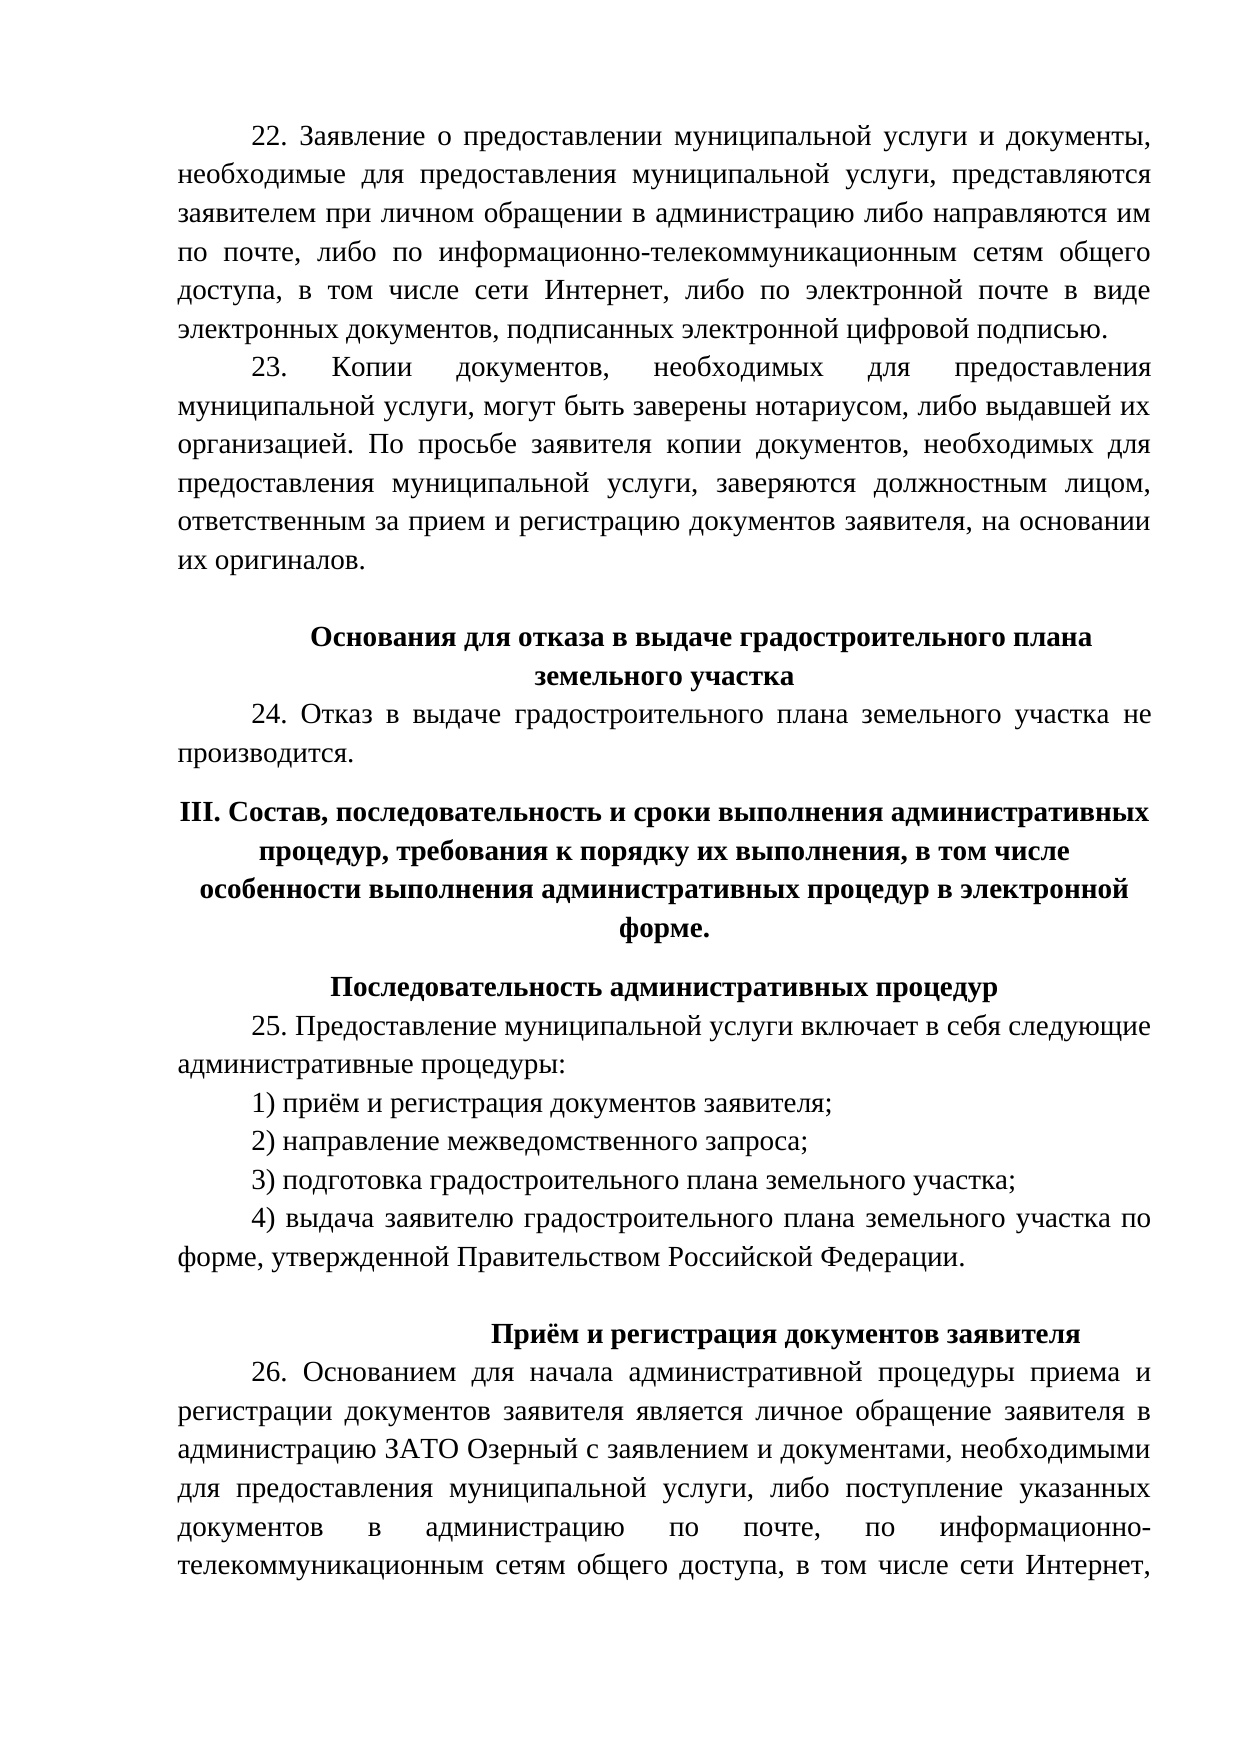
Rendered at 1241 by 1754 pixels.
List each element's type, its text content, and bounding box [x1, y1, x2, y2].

text 23. Копии документов, необходимых для предоставления муниципальной услуги, могут быть заверены нотариусом, либо выдавшей их организацией. По просьбе заявителя копии документов, необходимых для предоставления муниципальной услуги, заверяются должностным лицом, ответственным за прием и регистрацию документов заявителя, на основании их оригиналов. [177, 349, 1152, 576]
text III. Состав, последовательность и сроки выполнения административных процедур, требования к порядку их выполнения, в том числе особенности выполнения административных процедур в электронной форме. [177, 794, 1152, 943]
text Последовательность административных процедур [177, 969, 1152, 1003]
text Основания для отказа в выдаче градостроительного плана земельного участка [177, 619, 1152, 691]
text 22. Заявление о предоставлении муниципальной услуги и документы, необходимые для предоставления муниципальной услуги, представляются заявителем при личном обращении в администрацию либо направляются им по почте, либо по информационно-телекоммуникационным сетям общего доступа, в том числе сети Интернет, либо по электронной почте в виде электронных документов, подписанных электронной цифровой подписью. [177, 118, 1152, 344]
text 25. Предоставление муниципальной услуги включает в себя следующие административные процедуры: [177, 1008, 1152, 1080]
text 4) выдача заявителю градостроительного плана земельного участка по форме, утвержденной Правительством Российской Федерации. [177, 1200, 1152, 1272]
text 1) приём и регистрация документов заявителя; [177, 1085, 1152, 1118]
text 2) направление межведомственного запроса; [177, 1123, 1152, 1157]
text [177, 1354, 1152, 1581]
text Приём и регистрация документов заявителя [177, 1316, 1152, 1349]
text 24. Отказ в выдаче градостроительного плана земельного участка не производится. [177, 696, 1152, 768]
text 3) подготовка градостроительного плана земельного участка; [177, 1162, 1152, 1195]
